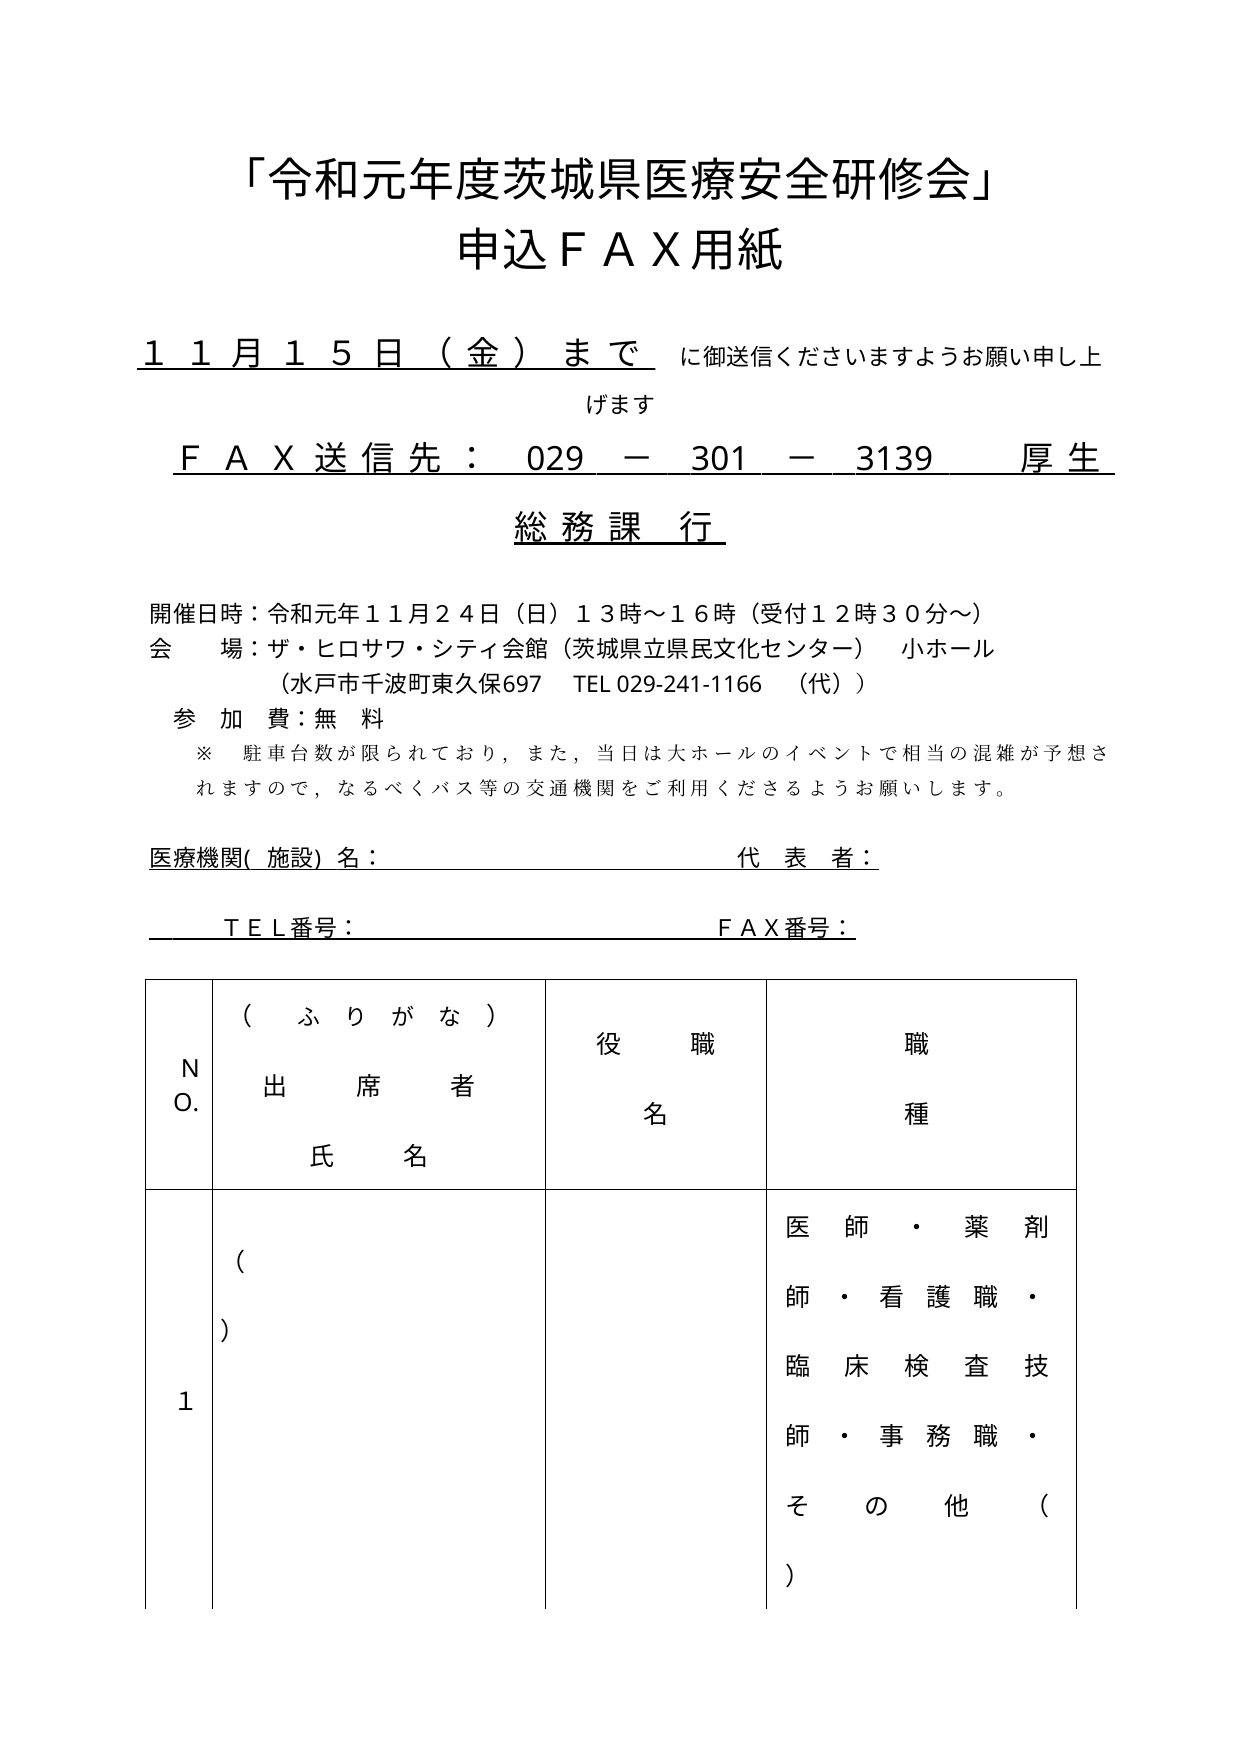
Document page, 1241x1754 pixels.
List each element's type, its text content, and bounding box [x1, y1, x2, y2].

text 開催日時：令和元年１１月２４日（日）１３時～１６時（受付１２時３０分～） [126, 595, 1114, 630]
table_header 役 職 名 [546, 980, 766, 1189]
text 参 加 費：無 料 [149, 700, 1114, 735]
text 「令和元年度茨城県医療安全研修会」 [126, 141, 1114, 211]
text ※ 駐車台数が限られており，また，当日は大ホールのイベントで相当の混雑が予想されますので，なるべくバス等の交通機関をご利用くださるようお願いします。 [173, 735, 1114, 804]
text 申込ＦＡＸ用紙 [126, 211, 1114, 281]
text （水戸市千波町東久保697 TEL 029-241-1166（代）） [126, 665, 1114, 700]
table_header NO. [146, 980, 212, 1189]
text 医療機関(施設)名： 代 表 者： [126, 839, 1114, 874]
text 会 場：ザ・ヒロサワ・シティ会館（茨城県立県民文化センター） 小ホール [126, 630, 1114, 665]
table_cell [546, 1190, 766, 1609]
text １１月１５日（金）まで に御送信くださいますようお願い申し上げます [126, 316, 1114, 421]
table_cell （ ） [213, 1190, 545, 1609]
table_header （ ふ り が な ） 出 席 者 氏 名 [213, 980, 545, 1189]
table_cell １ [146, 1190, 212, 1609]
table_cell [767, 1190, 1076, 1609]
text ＴＥＬ番号： ＦＡＸ番号： [126, 909, 1114, 944]
text ＦＡＸ送信先：029－301－3139 厚生総務課 行 [126, 421, 1114, 560]
table_header 職 種 [767, 980, 1076, 1189]
